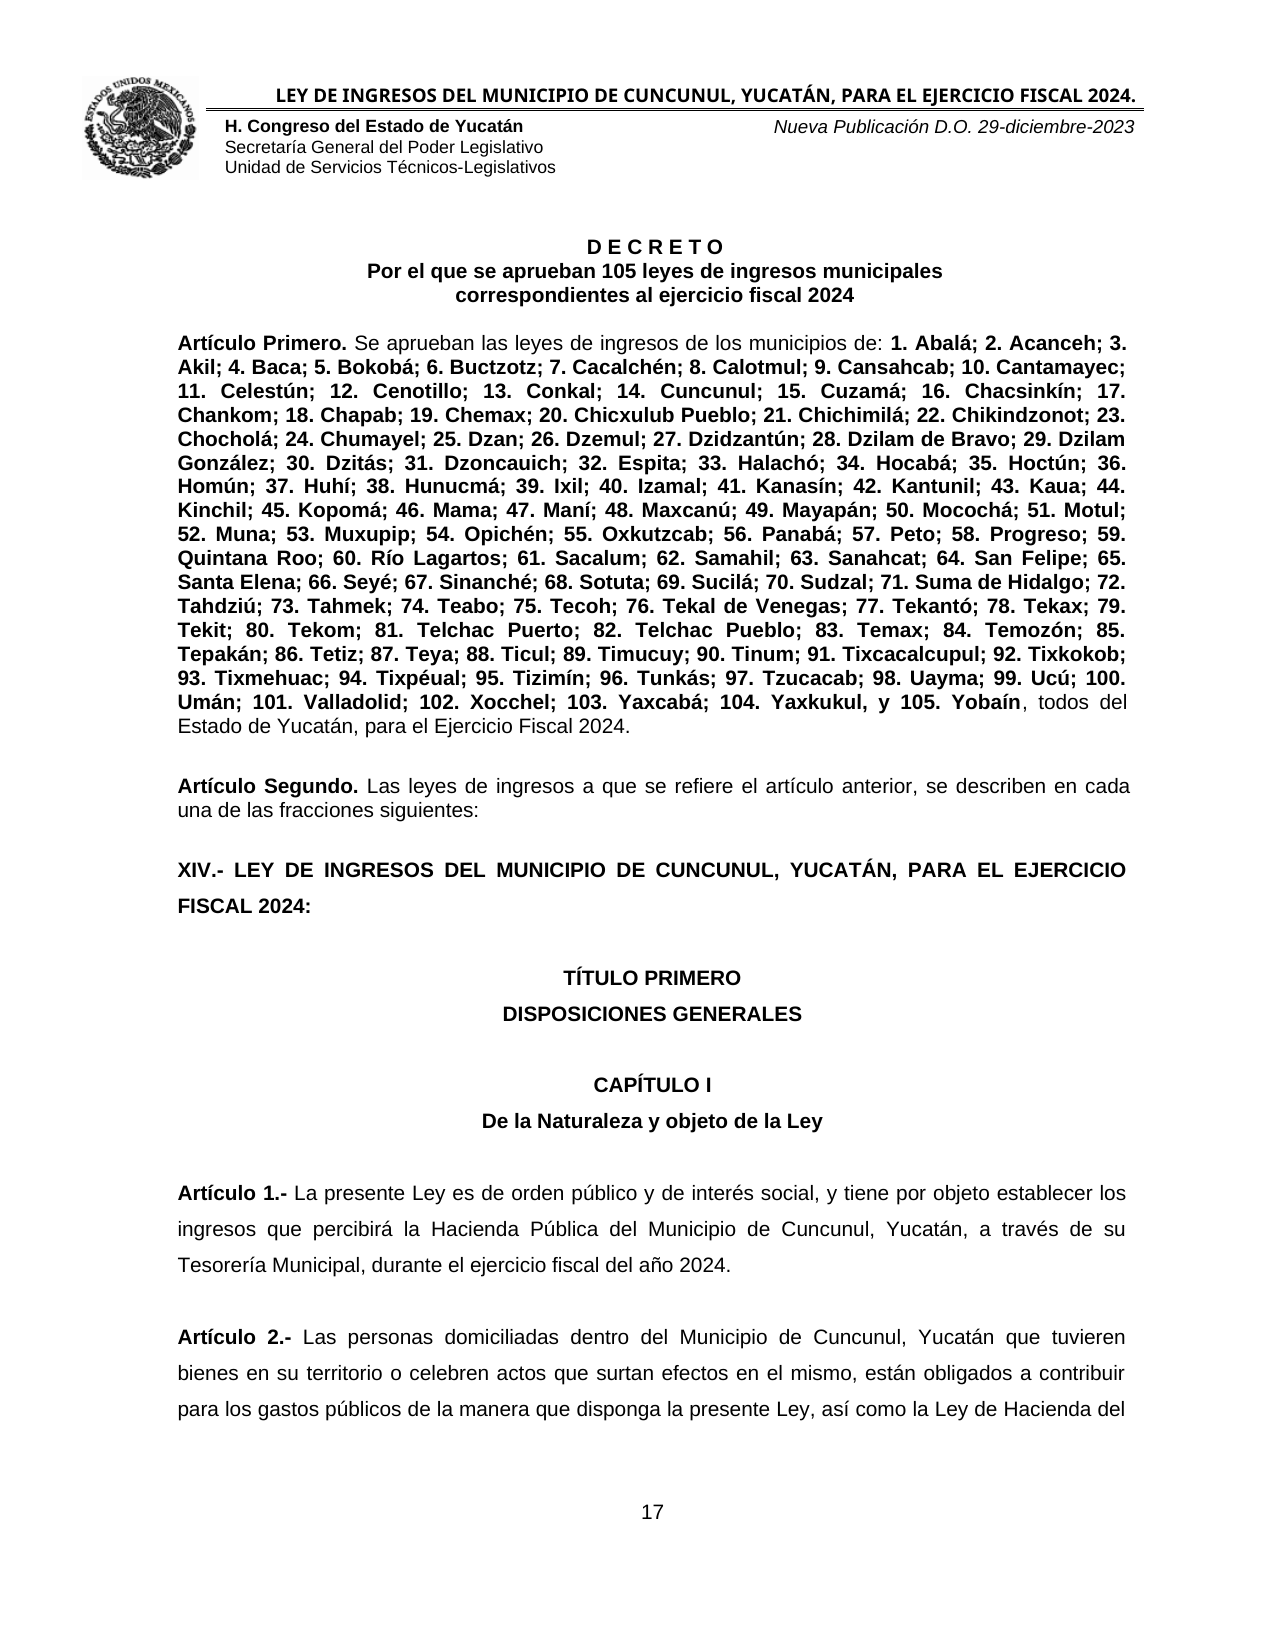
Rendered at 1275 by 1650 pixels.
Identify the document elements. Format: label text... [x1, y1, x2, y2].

text Artículo Primero. Se aprueban las leyes de ingresos de los municipios de: 1. Abalá; 2. Acanceh; 3. Akil; 4. Baca; 5. Bokobá; 6. Buctzotz; 7. Cacalchén; 8. Calotmul; 9. Cansahcab; 10. Cantamayec; 11. Celestún; 12. Cenotillo; 13. Conkal; 14. Cuncunul; 15. Cuzamá; 16. Chacsinkín; 17. Chankom; 18. Chapab; 19. Chemax; 20. Chicxulub Pueblo; 21. Chichimilá; 22. Chikindzonot; 23. Chocholá; 24. Chumayel; 25. Dzan; 26. Dzemul; 27. Dzidzantún; 28. Dzilam de Bravo; 29. Dzilam González; 30. Dzitás; 31. Dzoncauich; 32. Espita; 33. Halachó; 34. Hocabá; 35. Hoctún; 36. Homún; 37. Huhí; 38. Hunucmá; 39. Ixil; 40. Izamal; 41. Kanasín; 42. Kantunil; 43. Kaua; 44. Kinchil; 45. Kopomá; 46. Mama; 47. Maní; 48. Maxcanú; 49. Mayapán; 50. Mocochá; 51. Motul; 52. Muna; 53. Muxupip; 54. Opichén; 55. Oxkutzcab; 56. Panabá; 57. Peto; 58. Progreso; 59. Quintana Roo; 60. Río Lagartos; 61. Sacalum; 62. Samahil; 63. Sanahcat; 64. San Felipe; 65. Santa Elena; 66. Seyé; 67. Sinanché; 68. Sotuta; 69. Sucilá; 70. Sudzal; 71. Suma de Hidalgo; 72. Tahdziú; 73. Tahmek; 74. Teabo; 75. Tecoh; 76. Tekal de Venegas; 77. Tekantó; 78. Tekax; 79. Tekit; 80. Tekom; 81. Telchac Puerto; 82. Telchac Pueblo; 83. Temax; 84. Temozón; 85. Tepakán; 86. Tetiz; 87. Teya; 88. Ticul; 89. Timucuy; 90. Tinum; 91. Tixcacalcupul; 92. Tixkokob; 93. Tixmehuac; 94. Tixpéual; 95. Tizimín; 96. Tunkás; 97. Tzucacab; 98. Uayma; 99. Ucú; 100. Umán; 101. Valladolid; 102. Xocchel; 103. Yaxcabá; 104. Yaxkukul, y 105. Yobaín, todos del Estado de Yucatán, para el Ejercicio Fiscal 2024. [177, 331, 1127, 738]
text XIV.- LEY DE INGRESOS DEL MUNICIPIO DE CUNCUNUL, YUCATÁN, PARA EL EJERCICIO FISCAL 2024: [177, 858, 1127, 918]
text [177, 1325, 1127, 1421]
text correspondientes al ejercicio fiscal 2024 [177, 283, 1133, 307]
text Artículo Segundo. Las leyes de ingresos a que se refiere el artículo anterior, se describen en cada una de las fracciones siguientes: [177, 774, 1132, 822]
text CAPÍTULO I [177, 1073, 1127, 1097]
text De la Naturaleza y objeto de la Ley [177, 1109, 1127, 1133]
text DISPOSICIONES GENERALES [177, 1001, 1127, 1025]
text Artículo 1.- La presente Ley es de orden público y de interés social, y tiene por objeto establecer los ingresos que percibirá la Hacienda Pública del Municipio de Cuncunul, Yucatán, a través de su Tesorería Municipal, durante el ejercicio fiscal del año 2024. [177, 1181, 1127, 1277]
text D E C R E T O [177, 235, 1133, 259]
text TÍTULO PRIMERO [177, 966, 1127, 989]
text Por el que se aprueban 105 leyes de ingresos municipales [177, 259, 1133, 283]
